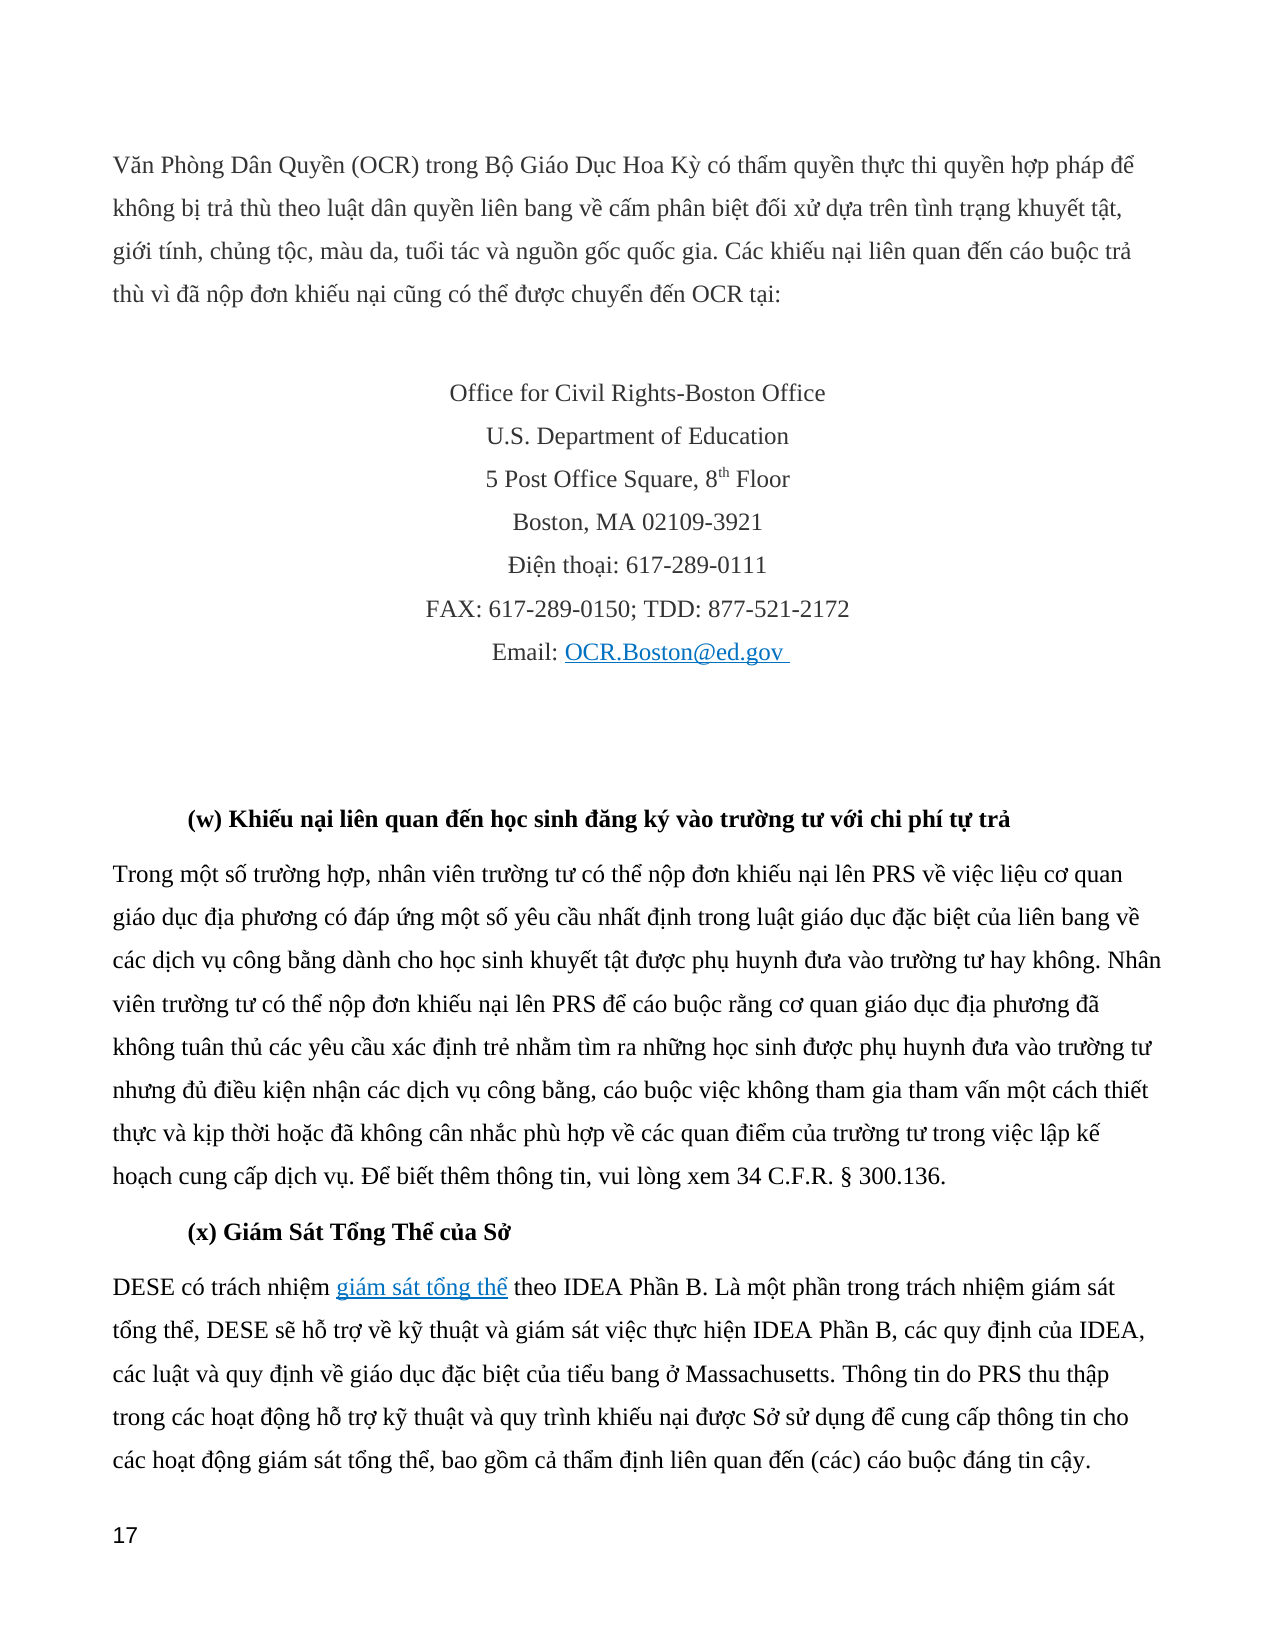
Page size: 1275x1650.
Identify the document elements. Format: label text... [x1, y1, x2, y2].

text Trong một số trường hợp, nhân viên trường tư có thể nộp đơn khiếu nại lên PRS về việc liệu cơ quan giáo dục địa phương có đáp ứng một số yêu cầu nhất định trong luật giáo dục đặc biệt của liên bang về các dịch vụ công bằng dành cho học sinh khuyết tật được phụ huynh đưa vào trường tư hay không. Nhân viên trường tư có thể nộp đơn khiếu nại lên PRS để cáo buộc rằng cơ quan giáo dục địa phương đã không tuân thủ các yêu cầu xác định trẻ nhằm tìm ra những học sinh được phụ huynh đưa vào trường tư nhưng đủ điều kiện nhận các dịch vụ công bằng, cáo buộc việc không tham gia tham vấn một cách thiết thực và kịp thời hoặc đã không cân nhắc phù hợp về các quan điểm của trường tư trong việc lập kế hoạch cung cấp dịch vụ. Để biết thêm thông tin, vui lòng xem 34 C.F.R. § 300.136. [112, 859, 1162, 1190]
text (w) Khiếu nại liên quan đến học sinh đăng ký vào trường tư với chi phí tự trả [112, 804, 1162, 832]
text Văn Phòng Dân Quyền (OCR) trong Bộ Giáo Dục Hoa Kỳ có thẩm quyền thực thi quyền hợp pháp để không bị trả thù theo luật dân quyền liên bang về cấm phân biệt đối xử dựa trên tình trạng khuyết tật, giới tính, chủng tộc, màu da, tuổi tác và nguồn gốc quốc gia. Các khiếu nại liên quan đến cáo buộc trả thù vì đã nộp đơn khiếu nại cũng có thể được chuyển đến OCR tại: [112, 150, 1162, 308]
text (x) Giám Sát Tổng Thể của Sở [112, 1217, 1162, 1246]
text DESE có trách nhiệm giám sát tổng thể theo IDEA Phần B. Là một phần trong trách nhiệm giám sát tổng thể, DESE sẽ hỗ trợ về kỹ thuật và giám sát việc thực hiện IDEA Phần B, các quy định của IDEA, các luật và quy định về giáo dục đặc biệt của tiểu bang ở Massachusetts. Thông tin do PRS thu thập trong các hoạt động hỗ trợ kỹ thuật và quy trình khiếu nại được Sở sử dụng để cung cấp thông tin cho các hoạt động giám sát tổng thể, bao gồm cả thẩm định liên quan đến (các) cáo buộc đáng tin cậy. [112, 1272, 1162, 1474]
text Điện thoại: 617-289-0111 FAX: 617-289-0150; TDD: 877-521-2172 Email: OCR.Boston@ed.gov [112, 551, 1162, 666]
text Office for Civil Rights-Boston Office U.S. Department of Education 5 Post Office Square, 8th Floor Boston, MA 02109-3921 [112, 335, 1162, 536]
